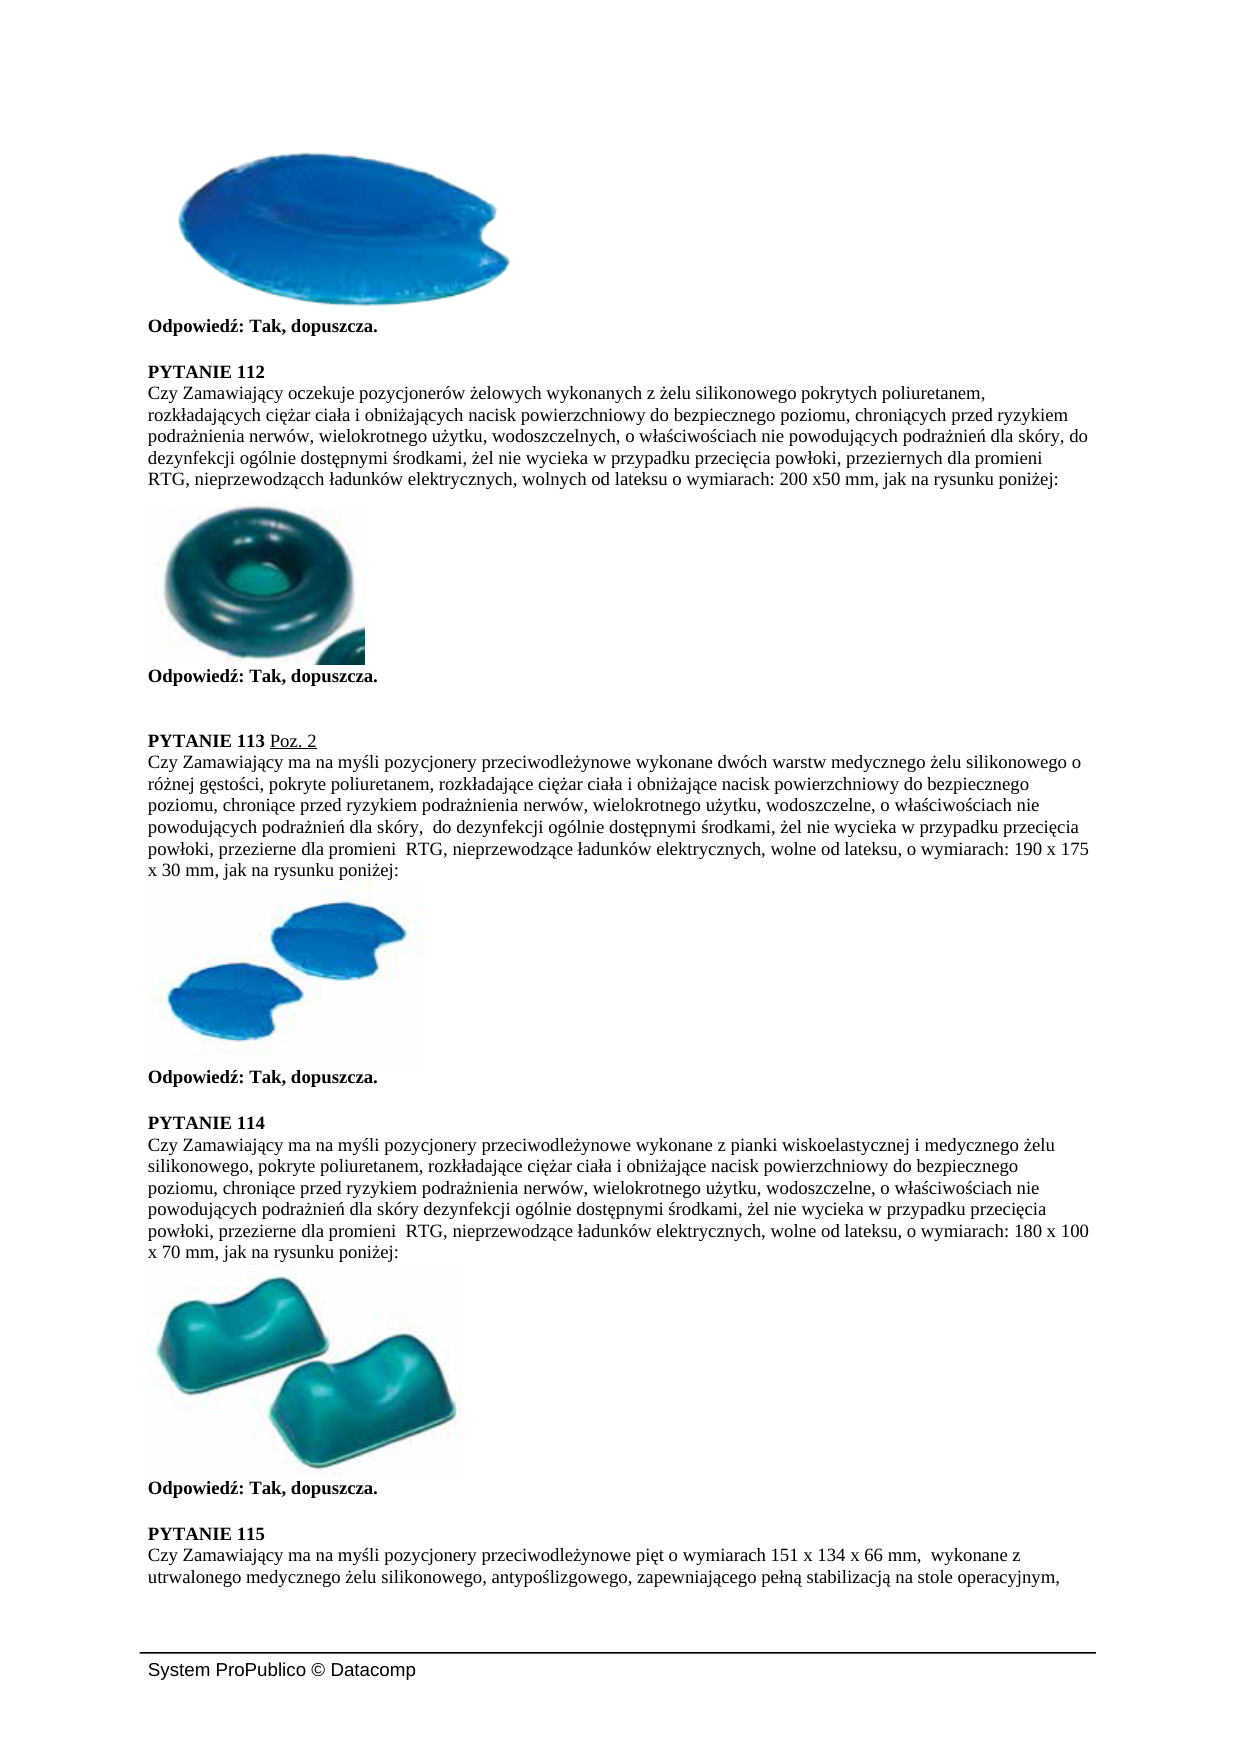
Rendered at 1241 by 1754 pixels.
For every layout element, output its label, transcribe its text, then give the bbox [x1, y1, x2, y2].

text Czy Zamawiający ma na myśli pozycjonery przeciwodleżynowe wykonane dwóch warstw medycznego żelu silikonowego o różnej gęstości, pokryte poliuretanem, rozkładające ciężar ciała i obniżające nacisk powierzchniowy do bezpiecznego poziomu, chroniące przed ryzykiem podrażnienia nerwów, wielokrotnego użytku, wodoszczelne, o właściwościach nie powodujących podrażnień dla skóry, do dezynfekcji ogólnie dostępnymi środkami, żel nie wycieka w przypadku przecięcia powłoki, przezierne dla promieni RTG, nieprzewodzące ładunków elektrycznych, wolne od lateksu, o wymiarach: 190 x 175 x 30 mm, jak na rysunku poniżej: [148, 751, 1092, 881]
text Odpowiedź: Tak, dopuszcza. [148, 148, 1092, 361]
picture [147, 880, 425, 1067]
text PYTANIE 114 Czy Zamawiający ma na myśli pozycjonery przeciwodleżynowe wykonane z pianki wiskoelastycznej i medycznego żelu silikonowego, pokryte poliuretanem, rozkładające ciężar ciała i obniżające nacisk powierzchniowy do bezpiecznego poziomu, chroniące przed ryzykiem podrażnienia nerwów, wielokrotnego użytku, wodoszczelne, o właściwościach nie powodujących podrażnień dla skóry dezynfekcji ogólnie dostępnymi środkami, żel nie wycieka w przypadku przecięcia powłoki, przezierne dla promieni RTG, nieprzewodzące ładunków elektrycznych, wolne od lateksu, o wymiarach: 180 x 100 x 70 mm, jak na rysunku poniżej: [148, 1112, 1092, 1263]
text Odpowiedź: Tak, dopuszcza. [148, 881, 1092, 1112]
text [148, 1523, 1092, 1587]
text Odpowiedź: Tak, dopuszcza. PYTANIE 113 Poz. 2 [148, 502, 1092, 751]
text Odpowiedź: Tak, dopuszcza. [148, 1263, 1092, 1523]
text PYTANIE 112 Czy Zamawiający oczekuje pozycjonerów żelowych wykonanych z żelu silikonowego pokrytych poliuretanem, rozkładających ciężar ciała i obniżających nacisk powierzchniowy do bezpiecznego poziomu, chroniących przed ryzykiem podrażnienia nerwów, wielokrotnego użytku, wodoszczelnych, o właściwościach nie powodujących podrażnień dla skóry, do dezynfekcji ogólnie dostępnymi środkami, żel nie wycieka w przypadku przecięcia powłoki, przeziernych dla promieni RTG, nieprzewodzącch ładunków elektrycznych, wolnych od lateksu o wymiarach: 200 x50 mm, jak na rysunku poniżej: [148, 361, 1092, 490]
